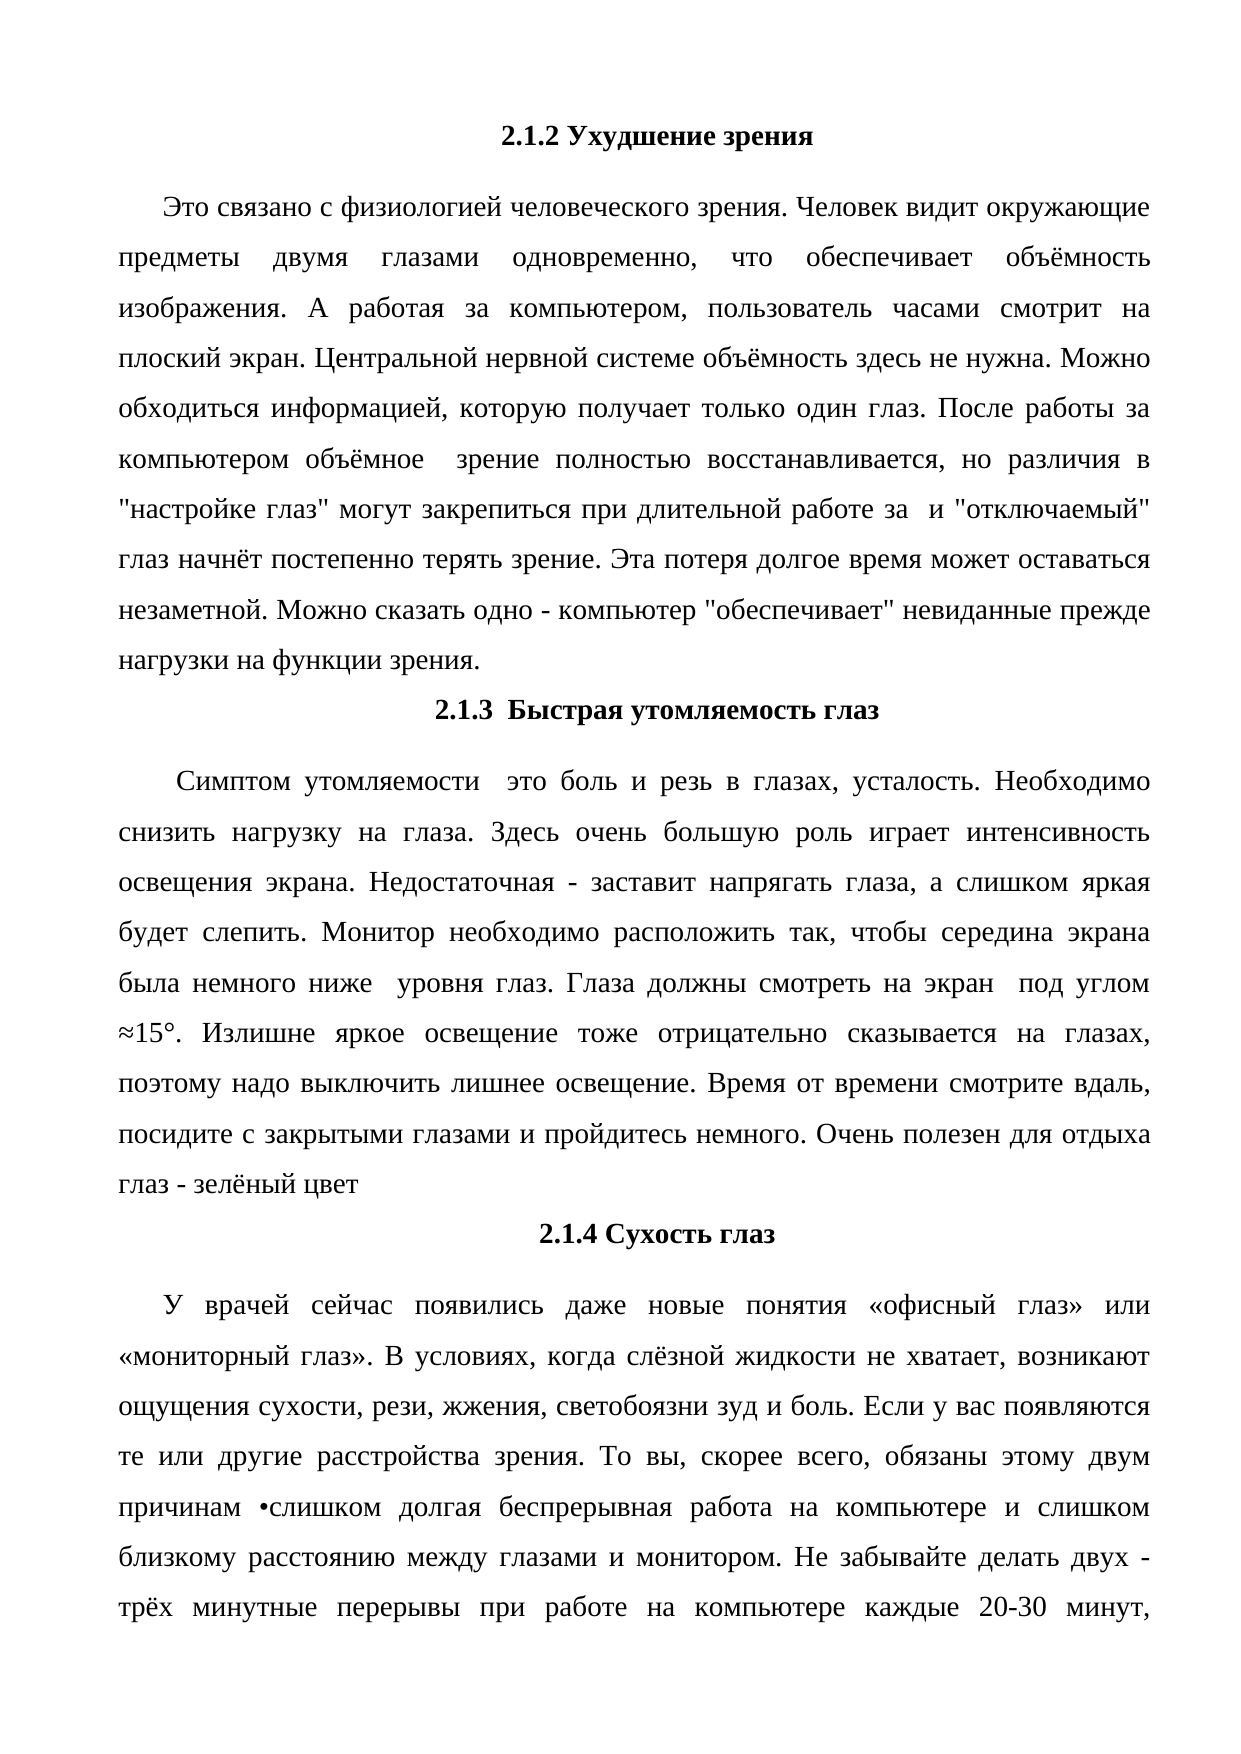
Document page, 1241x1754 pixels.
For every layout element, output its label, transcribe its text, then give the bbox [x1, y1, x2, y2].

text 2.1.2 Ухудшение зрения [118, 118, 1152, 152]
text 2.1.4 Сухость глаз [118, 1216, 1152, 1250]
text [118, 1287, 1152, 1623]
text 2.1.3 Быстрая утомляемость глаз [118, 692, 1152, 726]
text Это связано с физиологией человеческого зрения. Человек видит окружающие предметы двумя глазами одновременно, что обеспечивает объёмность изображения. А работая за компьютером, пользователь часами смотрит на плоский экран. Центральной нервной системе объёмность здесь не нужна. Можно обходиться информацией, которую получает только один глаз. После работы за компьютером объёмное зрение полностью восстанавливается, но различия в "настройке глаз" могут закрепиться при длительной работе за и "отключаемый" глаз начнёт постепенно терять зрение. Эта потеря долгое время может оставаться незаметной. Можно сказать одно - компьютер "обеспечивает" невиданные прежде нагрузки на функции зрения. [118, 189, 1152, 676]
text Симптом утомляемости это боль и резь в глазах, усталость. Необходимо снизить нагрузку на глаза. Здесь очень большую роль играет интенсивность освещения экрана. Недостаточная - заставит напрягать глаза, а слишком яркая будет слепить. Монитор необходимо расположить так, чтобы середина экрана была немного ниже уровня глаз. Глаза должны смотреть на экран под углом ≈15°. Излишне яркое освещение тоже отрицательно сказывается на глазах, поэтому надо выключить лишнее освещение. Время от времени смотрите вдаль, посидите с закрытыми глазами и пройдитесь немного. Очень полезен для отдыха глаз - зелёный цвет [118, 763, 1152, 1199]
